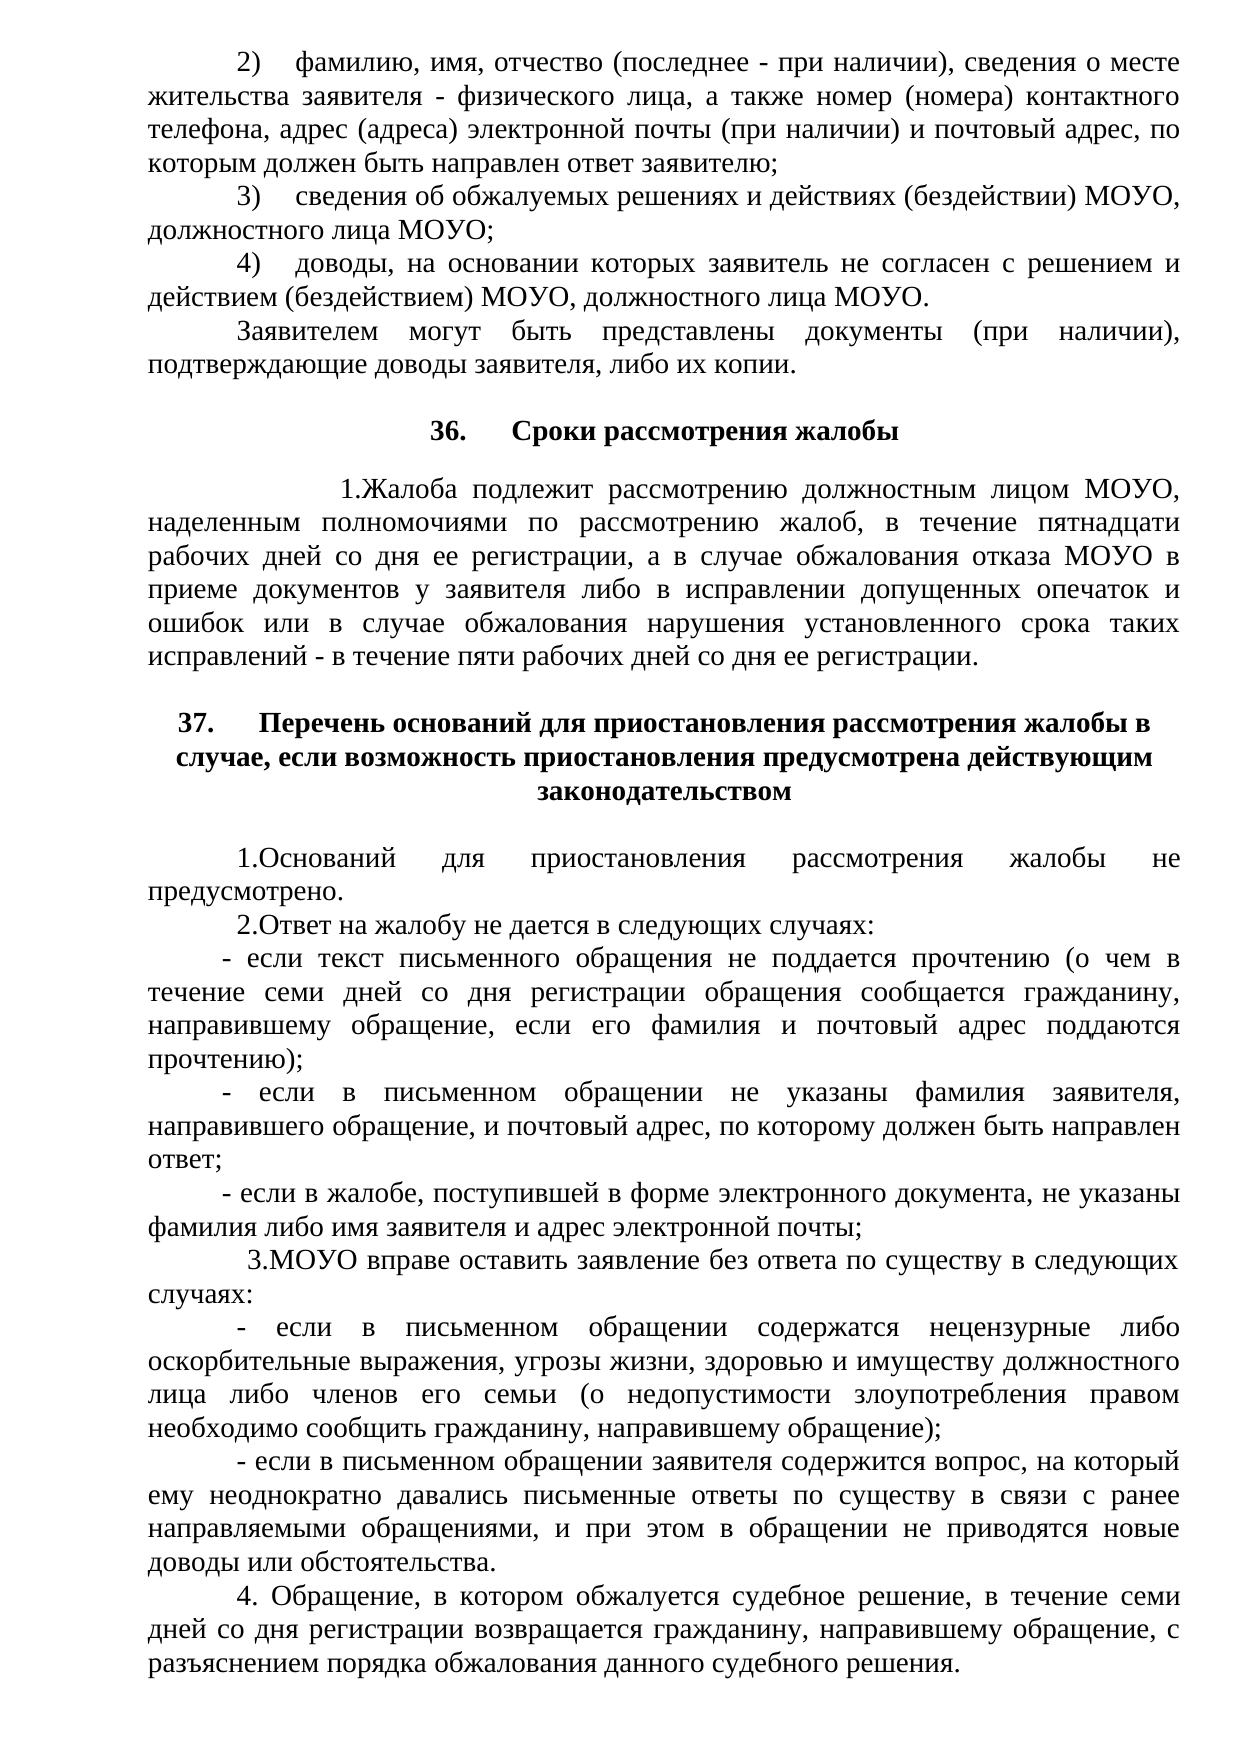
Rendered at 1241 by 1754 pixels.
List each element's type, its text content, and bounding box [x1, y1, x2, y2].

text - если текст письменного обращения не поддается прочтению (о чем в течение семи дней со дня регистрации обращения сообщается гражданину, направившему обращение, если его фамилия и почтовый адрес поддаются прочтению); [148, 940, 1181, 1074]
text 3.МОУО вправе оставить заявление без ответа по существу в следующих случаях: [148, 1242, 1181, 1309]
list Сроки рассмотрения жалобы [148, 413, 1181, 447]
text 1.Оснований для приостановления рассмотрения жалобы не предусмотрено. [148, 840, 1181, 907]
text 2.Ответ на жалобу не дается в следующих случаях: [236, 907, 1181, 940]
list доводы, на основании которых заявитель не согласен с решением и действием (бездействием) МОУО, должностного лица МОУО. [148, 246, 1181, 313]
text - если в письменном обращении содержатся нецензурные либо оскорбительные выражения, угрозы жизни, здоровью и имуществу должностного лица либо членов его семьи (о недопустимости злоупотребления правом необходимо сообщить гражданину, направившему обращение); [148, 1309, 1181, 1443]
text - если в жалобе, поступившей в форме электронного документа, не указаны фамилия либо имя заявителя и адрес электронной почты; [148, 1175, 1181, 1242]
text - если в письменном обращении заявителя содержится вопрос, на который ему неоднократно давались письменные ответы по существу в связи с ранее направляемыми обращениями, и при этом в обращении не приводятся новые доводы или обстоятельства. [148, 1443, 1181, 1578]
text Заявителем могут быть представлены документы (при наличии), подтверждающие доводы заявителя, либо их копии. [148, 313, 1181, 380]
text 1.Жалоба подлежит рассмотрению должностным лицом МОУО, наделенным полномочиями по рассмотрению жалоб, в течение пятнадцати рабочих дней со дня ее регистрации, а в случае обжалования отказа МОУО в приеме документов у заявителя либо в исправлении допущенных опечаток и ошибок или в случае обжалования нарушения установленного срока таких исправлений - в течение пяти рабочих дней со дня ее регистрации. [148, 471, 1181, 672]
text 4. Обращение, в котором обжалуется судебное решение, в течение семи дней со дня регистрации возвращается гражданину, направившему обращение, с разъяснением порядка обжалования данного судебного решения. [148, 1578, 1181, 1678]
list Перечень оснований для приостановления рассмотрения жалобы в случае, если возможность приостановления предусмотрена действующим законодательством [148, 706, 1181, 806]
list сведения об обжалуемых решениях и действиях (бездействии) МОУО, должностного лица МОУО; [148, 178, 1181, 246]
list фамилию, имя, отчество (последнее - при наличии), сведения о месте жительства заявителя - физического лица, а также номер (номера) контактного телефона, адрес (адреса) электронной почты (при наличии) и почтовый адрес, по которым должен быть направлен ответ заявителю; [148, 44, 1181, 178]
text - если в письменном обращении не указаны фамилия заявителя, направившего обращение, и почтовый адрес, по которому должен быть направлен ответ; [148, 1074, 1181, 1175]
